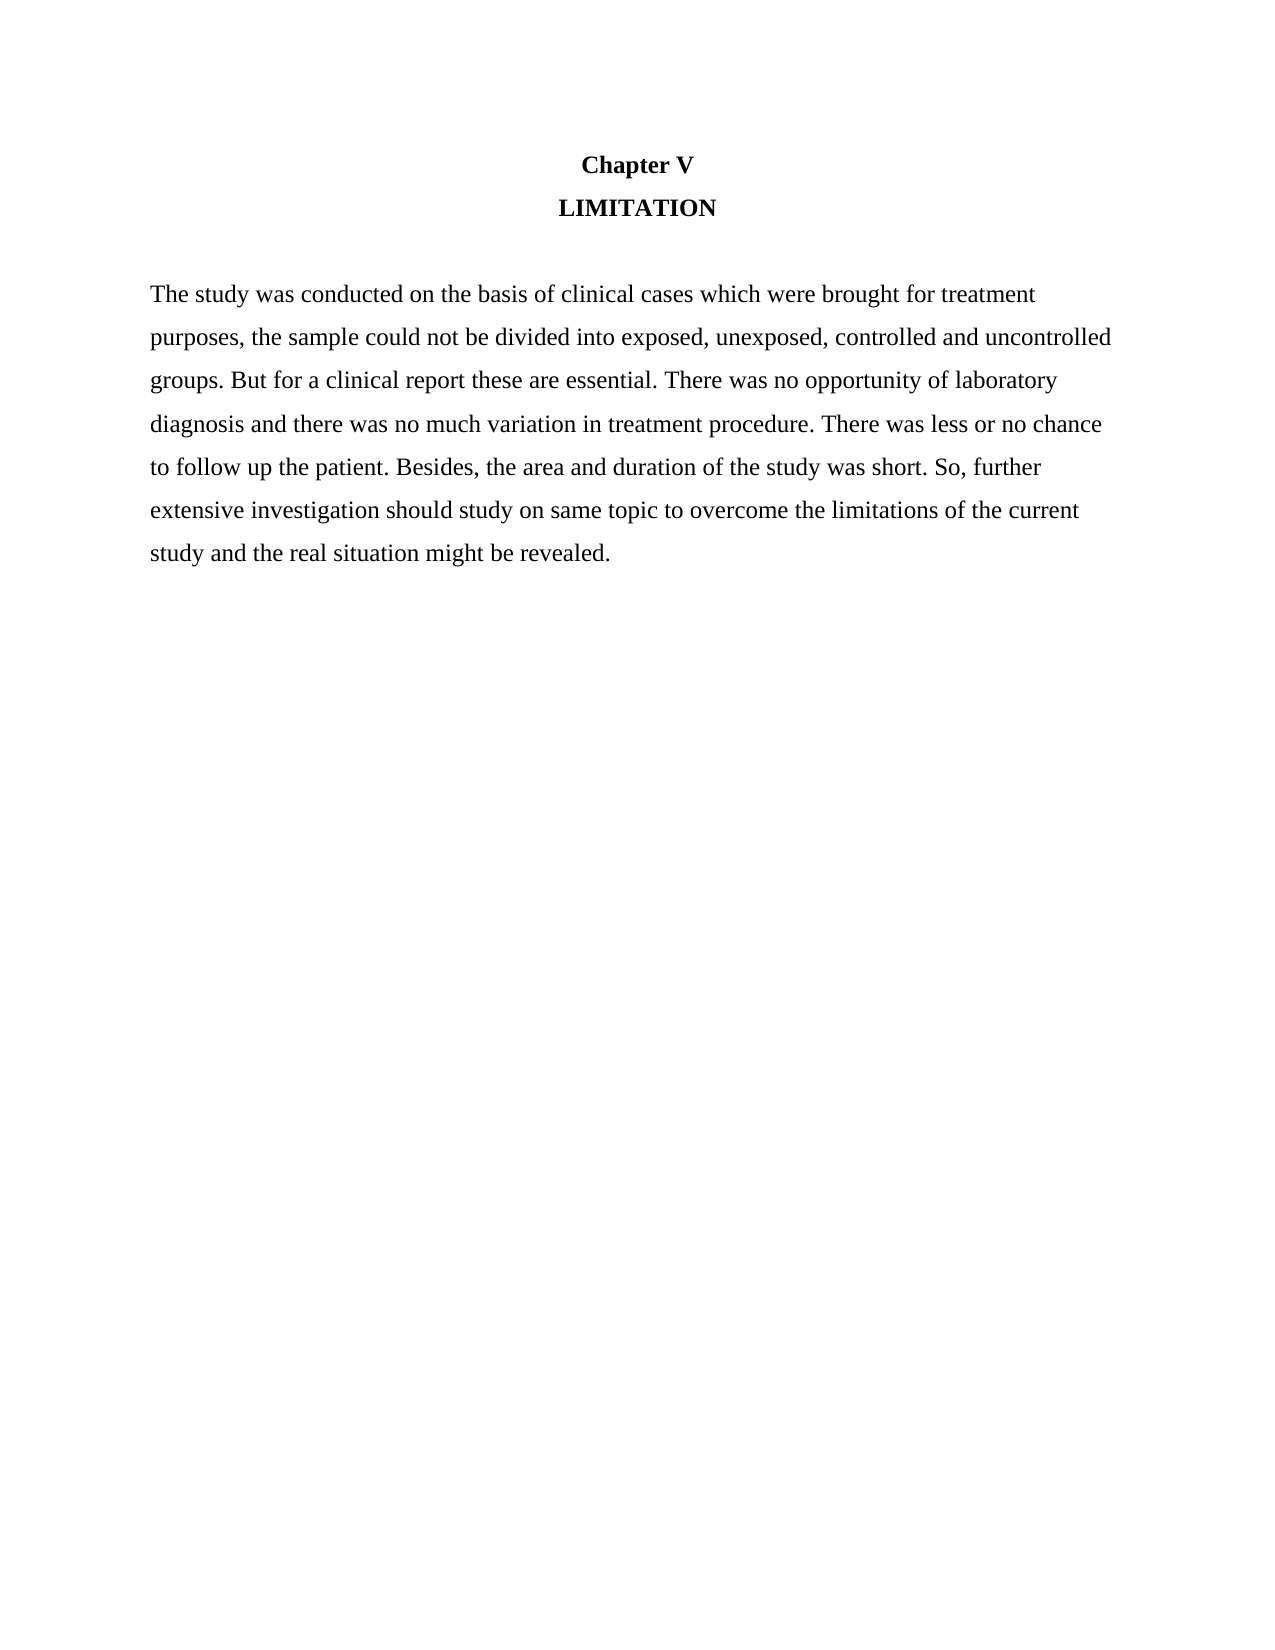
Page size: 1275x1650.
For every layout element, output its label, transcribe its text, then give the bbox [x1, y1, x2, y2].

text The study was conducted on the basis of clinical cases which were brought for treatment purposes, the sample could not be divided into exposed, unexposed, controlled and uncontrolled groups. But for a clinical report these are essential. There was no opportunity of laboratory diagnosis and there was no much variation in treatment procedure. There was less or no chance to follow up the patient. Besides, the area and duration of the study was short. So, further extensive investigation should study on same topic to overcome the limitations of the current study and the real situation might be revealed. [150, 279, 1125, 567]
text LIMITATION [150, 193, 1125, 222]
text Chapter V [150, 150, 1125, 179]
